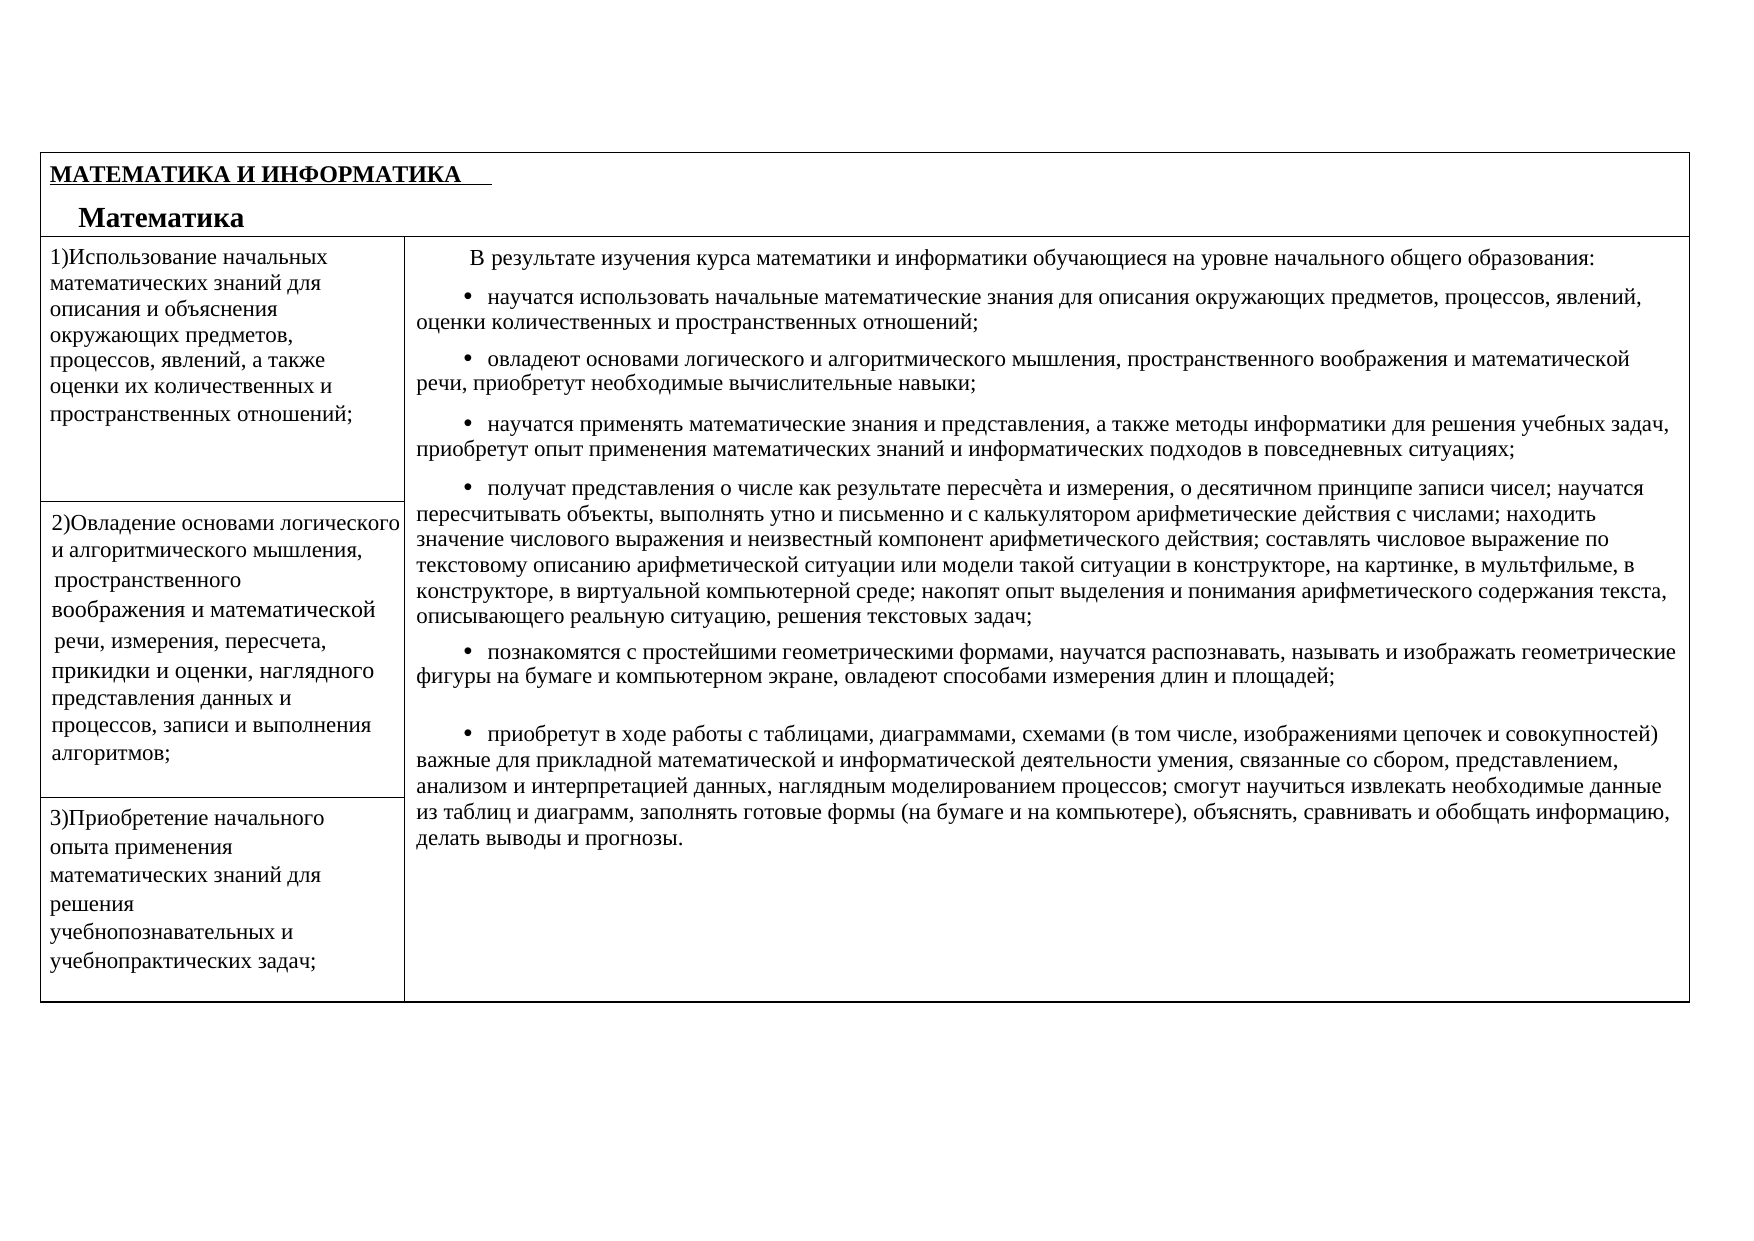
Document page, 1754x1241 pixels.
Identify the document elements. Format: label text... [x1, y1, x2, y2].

table_cell 3)Приобретение начального опыта применения математических знаний для решения учебнопознавательных и учебнопрактических задач; [41, 798, 404, 1001]
table_cell 1)Использование начальных математических знаний для описания и объяснения окружающих предметов, процессов, явлений, а также оценки их количественных и пространственных отношений; [41, 237, 404, 501]
table_cell В результате изучения курса математики и информатики обучающиеся на уровне начального общего образования: научатся использовать начальные математические знания для описания окружающих предметов, процессов, явлений, оценки количественных и пространственных отношений; овладеют основами логического и алгоритмического мышления, пространственного воображения и математической речи, приобретут необходимые вычислительные навыки; научатся применять математические знания и представления, а также методы информатики для решения учебных задач, приобретут опыт применения математических знаний и информатических подходов в повседневных ситуациях; получат представления о числе как результате пересчѐта и измерения, о десятичном принципе записи чисел; научатся пересчитывать объекты, выполнять утно и письменно и с калькулятором арифметические действия с числами; находить значение числового выражения и неизвестный компонент арифметического действия; составлять числовое выражение по текстовому описанию арифметической ситуации или модели такой ситуации в конструкторе, на картинке, в мультфильме, в конструкторе, в виртуальной компьютерной среде; накопят опыт выделения и понимания арифметического содержания текста, описывающего реальную ситуацию, решения текстовых задач; познакомятся с простейшими геометрическими формами, научатся распознавать, называть и изображать геометрические фигуры на бумаге и компьютерном экране, овладеют способами измерения длин и площадей; приобретут в ходе работы с таблицами, диаграммами, схемами (в том числе, изображениями цепочек и совокупностей) важные для прикладной математической и информатической деятельности умения, связанные со сбором, представлением, анализом и интерпретацией данных, наглядным моделированием процессов; смогут научиться извлекать необходимые данные из таблиц и диаграмм, заполнять готовые формы (на бумаге и на компьютере), объяснять, сравнивать и обобщать информацию, делать выводы и прогнозы. [405, 237, 1689, 1001]
table_cell 2)Овладение основами логического и алгоритмического мышления, пространственного воображения и математической речи, измерения, пересчета, прикидки и оценки, наглядного представления данных и процессов, записи и выполнения алгоритмов; [41, 502, 404, 797]
table_header МАТЕМАТИКА И ИНФОРМАТИКА Математика [41, 153, 1689, 236]
